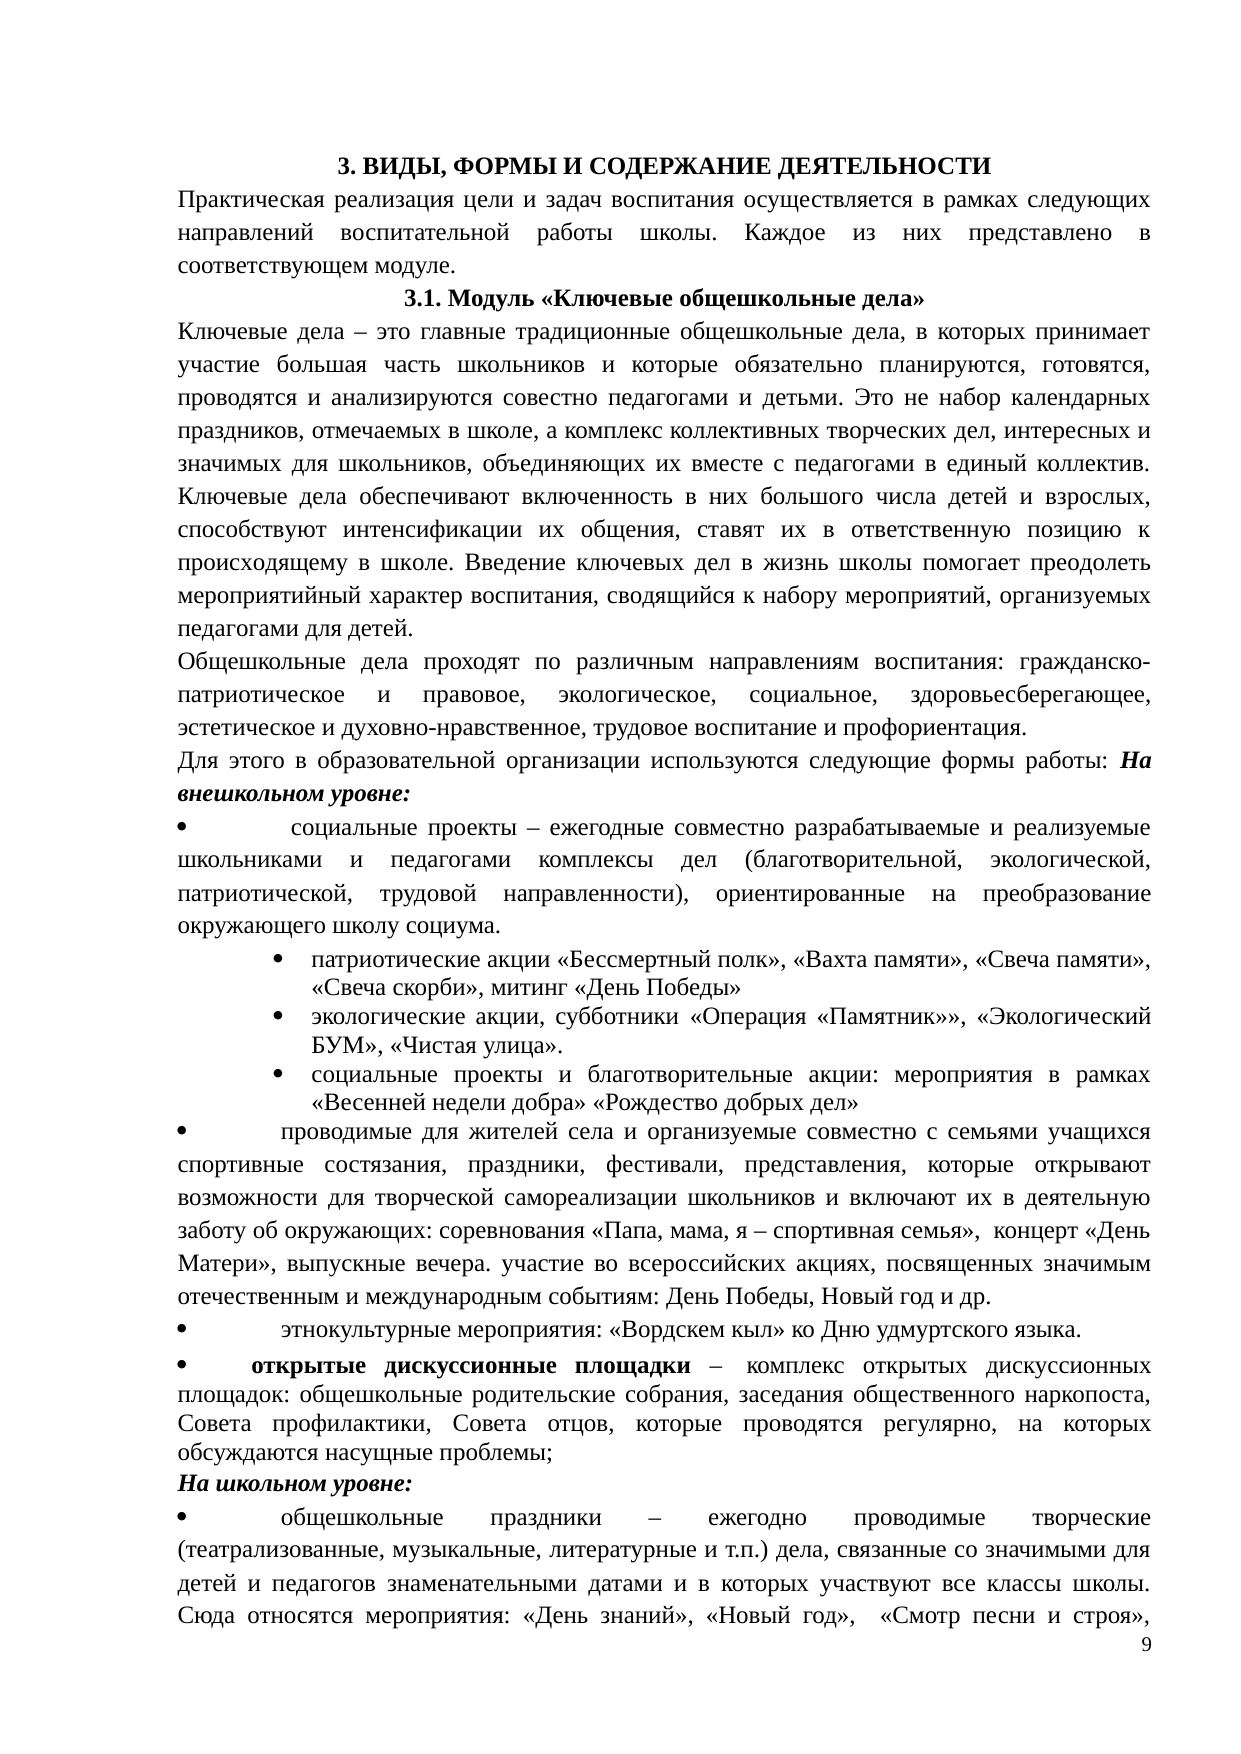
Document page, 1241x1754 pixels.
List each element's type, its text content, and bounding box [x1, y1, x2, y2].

text На школьном уровне: [177, 1468, 1152, 1497]
text Практическая реализация цели и задач воспитания осуществляется в рамках следующих направлений воспитательной работы школы. Каждое из них представлено в соответствующем модуле. [177, 184, 1152, 279]
text Для этого в образовательной организации используются следующие формы работы: На внешкольном уровне: [177, 746, 1152, 807]
list проводимые для жителей села и организуемые совместно с семьями учащихся спортивные состязания, праздники, фестивали, представления, которые открывают возможности для творческой самореализации школьников и включают их в деятельную заботу об окружающих: соревнования «Папа, мама, я – спортивная семья», концерт «День Матери», выпускные вечера. участие во всероссийских акциях, посвященных значимым отечественным и международным событиям: День Победы, Новый год и др. [177, 1116, 1152, 1310]
list открытые дискуссионные площадки – комплекс открытых дискуссионных площадок: общешкольные родительские собрания, заседания общественного наркопоста, Совета профилактики, Совета отцов, которые проводятся регулярно, на которых обсуждаются насущные проблемы; [177, 1350, 1152, 1465]
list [177, 1502, 1152, 1629]
list социальные проекты и благотворительные акции: мероприятия в рамках «Весенней недели добра» «Рождество добрых дел» [274, 1059, 1152, 1116]
text 3.1. Модуль «Ключевые общешкольные дела» [177, 283, 1152, 312]
text 3. ВИДЫ, ФОРМЫ И СОДЕРЖАНИЕ ДЕЯТЕЛЬНОСТИ [177, 151, 1152, 180]
list патриотические акции «Бессмертный полк», «Вахта памяти», «Свеча памяти», «Свеча скорби», митинг «День Победы» [274, 944, 1152, 1001]
list этнокультурные мероприятия: «Вордскем кыл» ко Дню удмуртского языка. [177, 1314, 1152, 1343]
list социальные проекты – ежегодные совместно разрабатываемые и реализуемые школьниками и педагогами комплексы дел (благотворительной, экологической, патриотической, трудовой направленности), ориентированные на преобразование окружающего школу социума. [177, 812, 1152, 939]
text Ключевые дела – это главные традиционные общешкольные дела, в которых принимает участие большая часть школьников и которые обязательно планируются, готовятся, проводятся и анализируются совестно педагогами и детьми. Это не набор календарных праздников, отмечаемых в школе, а комплекс коллективных творческих дел, интересных и значимых для школьников, объединяющих их вместе с педагогами в единый коллектив. Ключевые дела обеспечивают включенность в них большого числа детей и взрослых, способствуют интенсификации их общения, ставят их в ответственную позицию к происходящему в школе. Введение ключевых дел в жизнь школы помогает преодолеть мероприятийный характер воспитания, сводящийся к набору мероприятий, организуемых педагогами для детей. [177, 316, 1152, 642]
list экологические акции, субботники «Операция «Памятник»», «Экологический БУМ», «Чистая улица». [274, 1001, 1152, 1059]
text Общешкольные дела проходят по различным направлениям воспитания: гражданско-патриотическое и правовое, экологическое, социальное, здоровьесберегающее, эстетическое и духовно-нравственное, трудовое воспитание и профориентация. [177, 646, 1152, 741]
